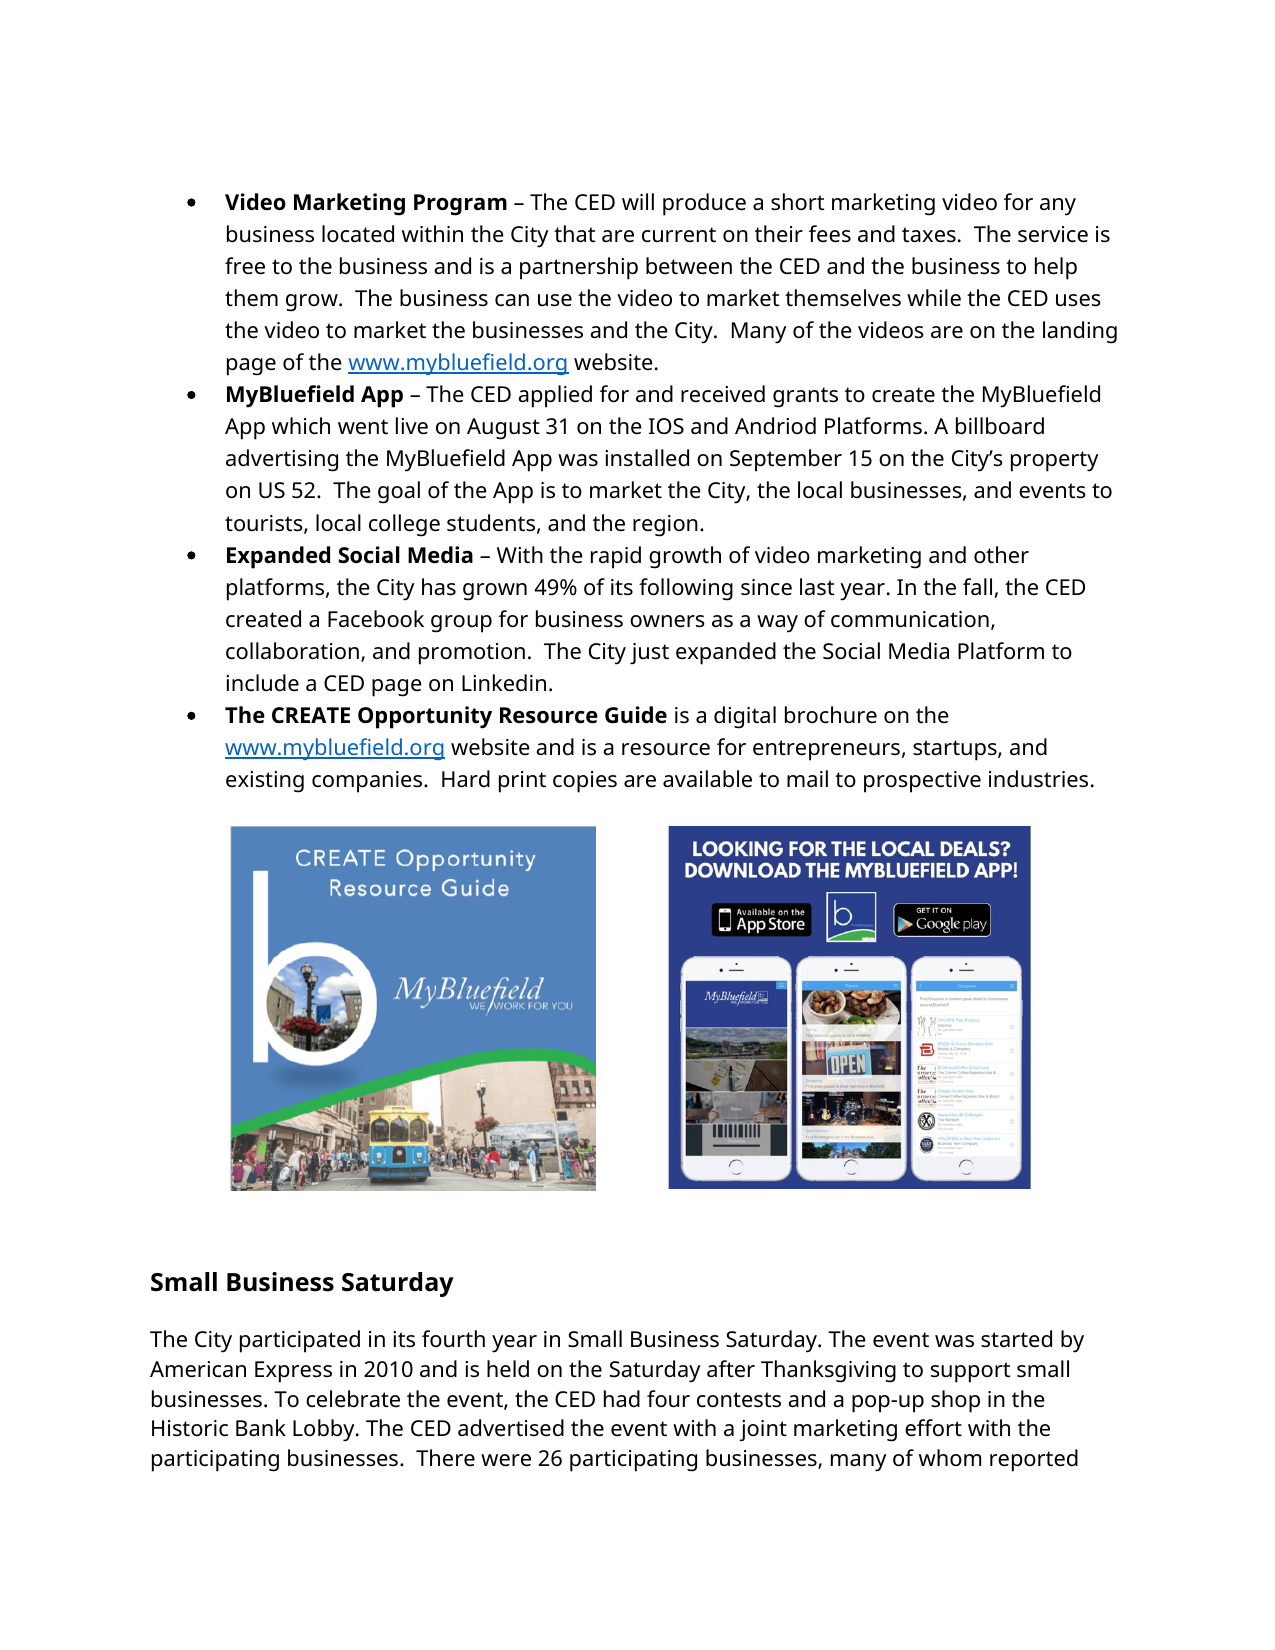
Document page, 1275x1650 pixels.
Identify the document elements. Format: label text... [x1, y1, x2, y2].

text Small Business Saturday [150, 1265, 1125, 1299]
list MyBluefield App – The CED applied for and received grants to create the MyBluefield App which went live on August 31 on the IOS and Andriod Platforms. A billboard advertising the MyBluefield App was installed on September 15 on the City’s property on US 52. The goal of the App is to market the City, the local businesses, and events to tourists, local college students, and the region. [187, 379, 1125, 537]
picture [227, 826, 596, 1189]
picture [668, 826, 1031, 1189]
list The CREATE Opportunity Resource Guide is a digital brochure on the www.mybluefield.org website and is a resource for entrepreneurs, startups, and existing companies. Hard print copies are available to mail to prospective industries. [187, 700, 1125, 794]
list Video Marketing Program – The CED will produce a short marketing video for any business located within the City that are current on their fees and taxes. The service is free to the business and is a partnership between the CED and the business to help them grow. The business can use the video to market themselves while the CED uses the video to market the businesses and the City. Many of the videos are on the landing page of the www.mybluefield.org website. [187, 187, 1125, 377]
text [150, 1324, 1125, 1473]
list Expanded Social Media – With the rapid growth of video marketing and other platforms, the City has grown 49% of its following since last year. In the fall, the CED created a Facebook group for business owners as a way of communication, collaboration, and promotion. The City just expanded the Social Media Platform to include a CED page on Linkedin. [187, 540, 1125, 698]
